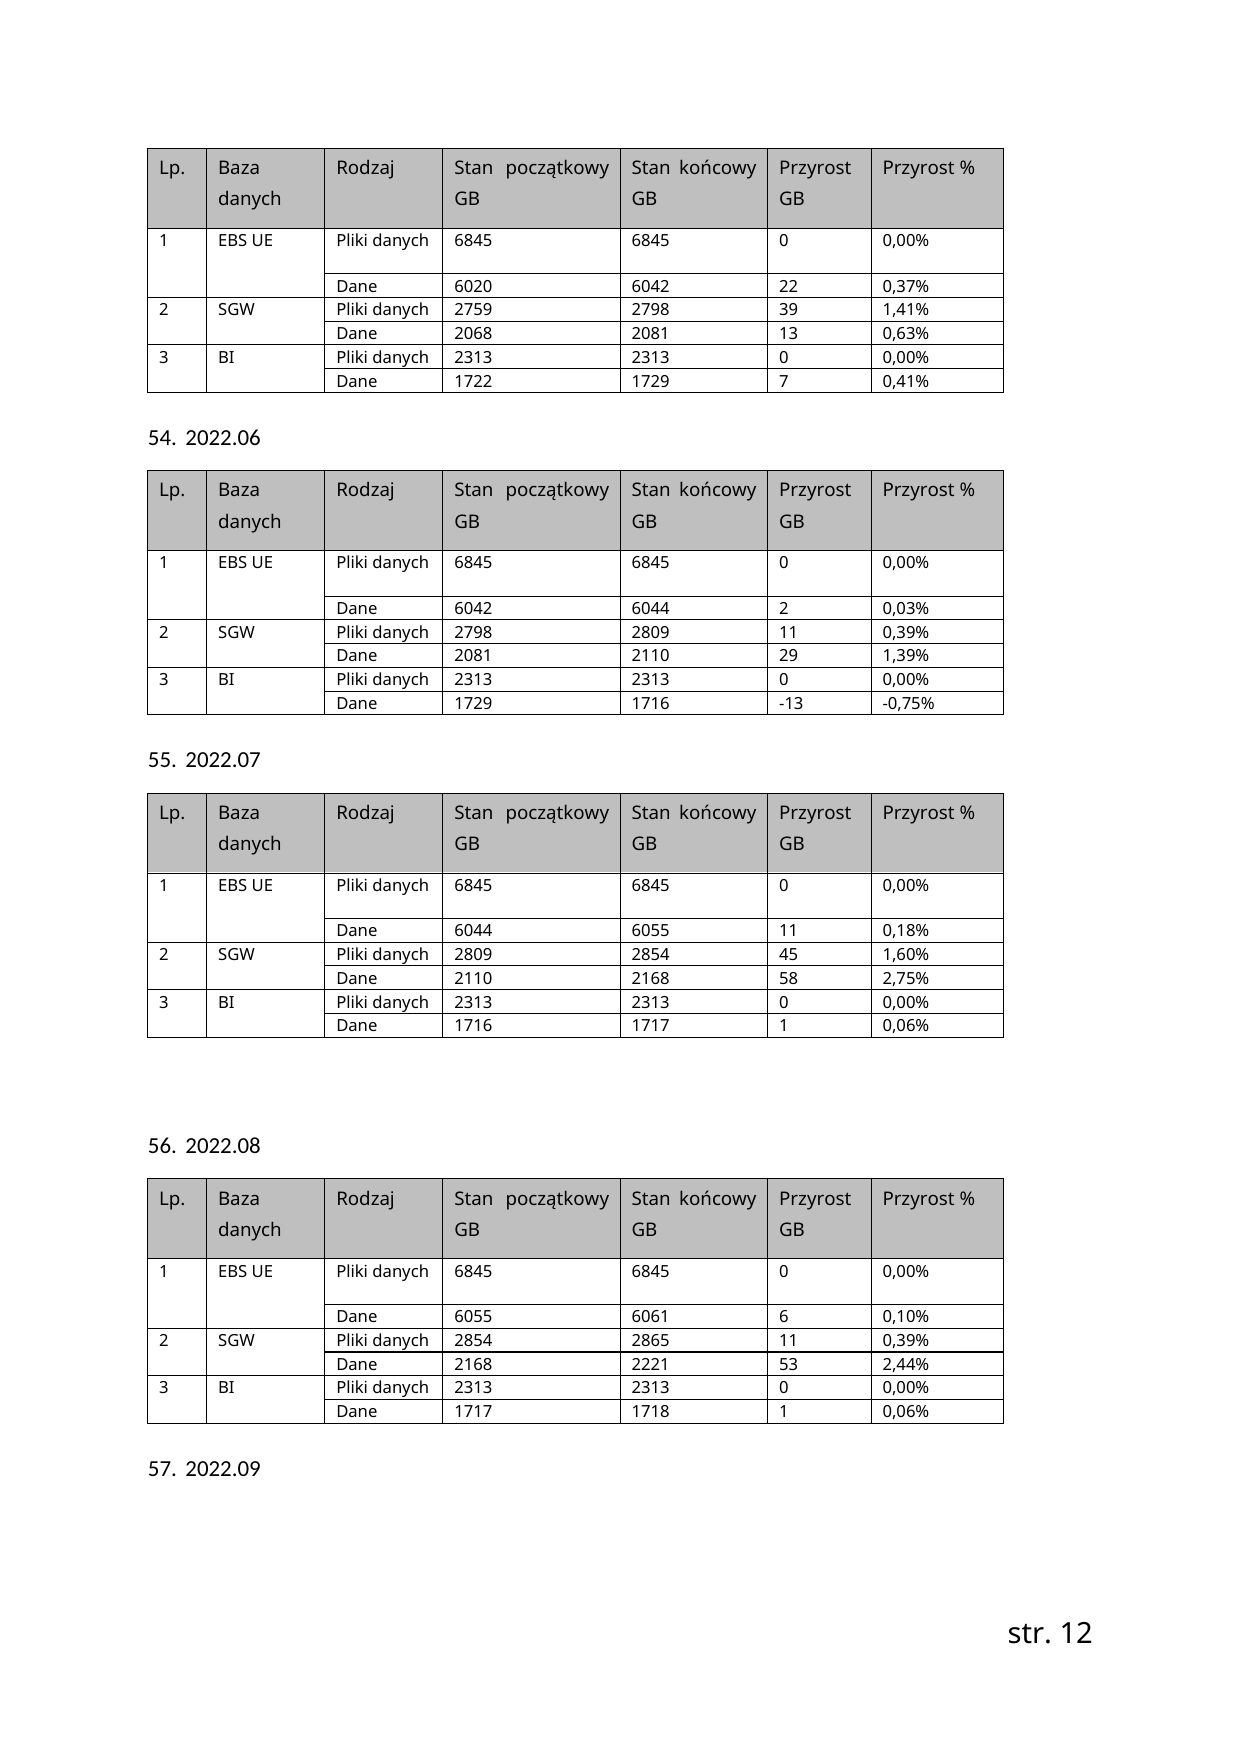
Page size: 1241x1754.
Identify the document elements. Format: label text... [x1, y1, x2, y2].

table_cell 2313 [621, 990, 767, 1013]
table_cell Dane [325, 692, 442, 714]
table_cell 11 [768, 1329, 871, 1351]
table_cell 0,00% [872, 990, 1003, 1013]
table_cell 13 [768, 322, 871, 344]
table_header Stan końcowy GB [621, 794, 767, 872]
table_header Rodzaj [325, 1179, 442, 1258]
table_header Stan początkowy GB [443, 1179, 620, 1258]
table_cell Pliki danych [325, 943, 442, 965]
table_cell Pliki danych [325, 1376, 442, 1399]
table_cell 1717 [621, 1014, 767, 1037]
table_cell Dane [325, 644, 442, 667]
table_cell 2854 [621, 943, 767, 965]
table_cell 2313 [621, 668, 767, 691]
table_cell Pliki danych [325, 229, 442, 273]
table_cell 0 [768, 1259, 871, 1304]
table_cell SGW [207, 620, 324, 667]
table_header Przyrost GB [768, 794, 871, 872]
table_header Przyrost % [872, 794, 1003, 872]
table_cell 0,18% [872, 919, 1003, 942]
table_header Stan końcowy GB [621, 1179, 767, 1258]
table_cell Dane [325, 919, 442, 942]
table_cell 2221 [621, 1353, 767, 1375]
list 2022.06 [148, 423, 1093, 451]
table_cell 1 [768, 1014, 871, 1037]
table_cell 2168 [443, 1353, 620, 1375]
table_cell 2081 [621, 322, 767, 344]
table_cell 11 [768, 620, 871, 643]
table_cell 0,06% [872, 1400, 1003, 1423]
table_header Stan początkowy GB [443, 794, 620, 872]
table_cell 1717 [443, 1400, 620, 1423]
table_cell -13 [768, 692, 871, 714]
table_cell 2798 [443, 620, 620, 643]
table_header Przyrost GB [768, 1179, 871, 1258]
table_cell -0,75% [872, 692, 1003, 714]
table_cell EBS UE [207, 874, 324, 942]
table_cell 2168 [621, 966, 767, 989]
table_cell Pliki danych [325, 668, 442, 691]
table_cell 7 [768, 369, 871, 392]
table_cell 2,44% [872, 1353, 1003, 1375]
table_cell 6020 [443, 274, 620, 297]
table_cell 1 [768, 1400, 871, 1423]
table_cell 1722 [443, 369, 620, 392]
table_cell 11 [768, 919, 871, 942]
table_cell Dane [325, 1400, 442, 1423]
table_cell 6061 [621, 1305, 767, 1328]
table_cell 0,41% [872, 369, 1003, 392]
table_cell Dane [325, 966, 442, 989]
table_cell 6845 [621, 551, 767, 596]
table_cell 2 [148, 298, 206, 344]
table_cell 53 [768, 1353, 871, 1375]
table_cell 1 [148, 874, 206, 942]
table_cell 0,00% [872, 551, 1003, 596]
table_cell 6845 [443, 551, 620, 596]
table_cell 2313 [443, 1376, 620, 1399]
table_cell 0 [768, 1376, 871, 1399]
table_cell 0 [768, 990, 871, 1013]
table_cell 2854 [443, 1329, 620, 1351]
table_cell 45 [768, 943, 871, 965]
table_cell EBS UE [207, 1259, 324, 1328]
table_cell 3 [148, 990, 206, 1037]
table_cell 2759 [443, 298, 620, 321]
table_cell BI [207, 668, 324, 714]
table_cell 3 [148, 1376, 206, 1423]
table_cell 0,00% [872, 874, 1003, 918]
table_cell 1,41% [872, 298, 1003, 321]
table_header Baza danych [207, 794, 324, 872]
table_cell 6845 [443, 1259, 620, 1304]
table_header Przyrost % [872, 1179, 1003, 1258]
table_cell Pliki danych [325, 1259, 442, 1304]
table_cell 2081 [443, 644, 620, 667]
table_cell Pliki danych [325, 874, 442, 918]
table_cell 2 [148, 1329, 206, 1375]
table_cell 0 [768, 551, 871, 596]
table_cell 1 [148, 551, 206, 619]
list 2022.07 [148, 746, 1093, 773]
table_cell 1,39% [872, 644, 1003, 667]
table_cell 2 [148, 620, 206, 667]
table_cell 1729 [443, 692, 620, 714]
table_cell Pliki danych [325, 551, 442, 596]
table_cell 2809 [443, 943, 620, 965]
list 2022.08 [148, 1131, 1093, 1159]
table_cell 2313 [621, 1376, 767, 1399]
table_header Przyrost GB [768, 471, 871, 550]
table_cell Pliki danych [325, 620, 442, 643]
table_header Stan początkowy GB [443, 471, 620, 550]
table_cell 2110 [443, 966, 620, 989]
table_cell 6042 [621, 274, 767, 297]
table_cell 3 [148, 668, 206, 714]
table_cell Pliki danych [325, 345, 442, 368]
table_header Lp. [148, 794, 206, 872]
table_header Stan końcowy GB [621, 471, 767, 550]
table_cell 0,39% [872, 620, 1003, 643]
table_header Rodzaj [325, 794, 442, 872]
table_cell 6042 [443, 597, 620, 619]
table_cell 22 [768, 274, 871, 297]
table_cell SGW [207, 943, 324, 989]
table_cell 2865 [621, 1329, 767, 1351]
table_cell 0,06% [872, 1014, 1003, 1037]
table_cell 29 [768, 644, 871, 667]
table_cell Dane [325, 274, 442, 297]
table_cell 2313 [621, 345, 767, 368]
table_cell Dane [325, 369, 442, 392]
table_cell 0,00% [872, 345, 1003, 368]
table_cell Dane [325, 597, 442, 619]
table_header Lp. [148, 149, 206, 228]
table_header Baza danych [207, 149, 324, 228]
table_cell 0,39% [872, 1329, 1003, 1351]
table_cell 6044 [621, 597, 767, 619]
table_cell 2798 [621, 298, 767, 321]
table_cell 0,37% [872, 274, 1003, 297]
table_cell 2313 [443, 345, 620, 368]
table_header Rodzaj [325, 149, 442, 228]
table_cell 2313 [443, 668, 620, 691]
table_cell Pliki danych [325, 298, 442, 321]
table_header Lp. [148, 1179, 206, 1258]
table_cell 0 [768, 668, 871, 691]
table_cell 6845 [621, 229, 767, 273]
table_cell 6 [768, 1305, 871, 1328]
table_cell 6055 [621, 919, 767, 942]
table_cell 1718 [621, 1400, 767, 1423]
table_cell 2313 [443, 990, 620, 1013]
table_cell 0 [768, 229, 871, 273]
table_cell 0,00% [872, 1259, 1003, 1304]
table_cell 1716 [443, 1014, 620, 1037]
table_cell BI [207, 345, 324, 392]
table_cell 0,63% [872, 322, 1003, 344]
table_cell 3 [148, 345, 206, 392]
table_cell 2809 [621, 620, 767, 643]
table_header Przyrost GB [768, 149, 871, 228]
table_cell 2 [148, 943, 206, 989]
table_header Przyrost % [872, 471, 1003, 550]
table_cell Dane [325, 1014, 442, 1037]
table_cell 6845 [443, 874, 620, 918]
table_cell 6845 [443, 229, 620, 273]
table_cell BI [207, 990, 324, 1037]
table_cell 2068 [443, 322, 620, 344]
table_cell 0 [768, 345, 871, 368]
table_cell 0,00% [872, 1376, 1003, 1399]
table_cell 6055 [443, 1305, 620, 1328]
table_cell Dane [325, 1305, 442, 1328]
table_cell 0,10% [872, 1305, 1003, 1328]
table_cell EBS UE [207, 551, 324, 619]
table_cell 39 [768, 298, 871, 321]
table_cell 1 [148, 229, 206, 297]
table_cell BI [207, 1376, 324, 1423]
table_cell 6845 [621, 874, 767, 918]
table_cell 6845 [621, 1259, 767, 1304]
table_cell Dane [325, 1353, 442, 1375]
table_cell 6044 [443, 919, 620, 942]
table_cell 2,75% [872, 966, 1003, 989]
table_header Lp. [148, 471, 206, 550]
table_header Przyrost % [872, 149, 1003, 228]
table_cell 58 [768, 966, 871, 989]
table_cell 1716 [621, 692, 767, 714]
table_cell 0 [768, 874, 871, 918]
table_cell 2110 [621, 644, 767, 667]
table_cell 1729 [621, 369, 767, 392]
table_cell Pliki danych [325, 990, 442, 1013]
table_cell Dane [325, 322, 442, 344]
table_cell EBS UE [207, 229, 324, 297]
table_cell 0,03% [872, 597, 1003, 619]
table_cell Pliki danych [325, 1329, 442, 1351]
table_cell 2 [768, 597, 871, 619]
table_header Baza danych [207, 471, 324, 550]
table_cell 1 [148, 1259, 206, 1328]
table_header Stan początkowy GB [443, 149, 620, 228]
table_header Stan końcowy GB [621, 149, 767, 228]
table_cell 0,00% [872, 229, 1003, 273]
table_cell SGW [207, 298, 324, 344]
table_header Baza danych [207, 1179, 324, 1258]
table_header Rodzaj [325, 471, 442, 550]
table_cell 1,60% [872, 943, 1003, 965]
table_cell SGW [207, 1329, 324, 1375]
table_cell 0,00% [872, 668, 1003, 691]
list 2022.09 [148, 1454, 1093, 1482]
